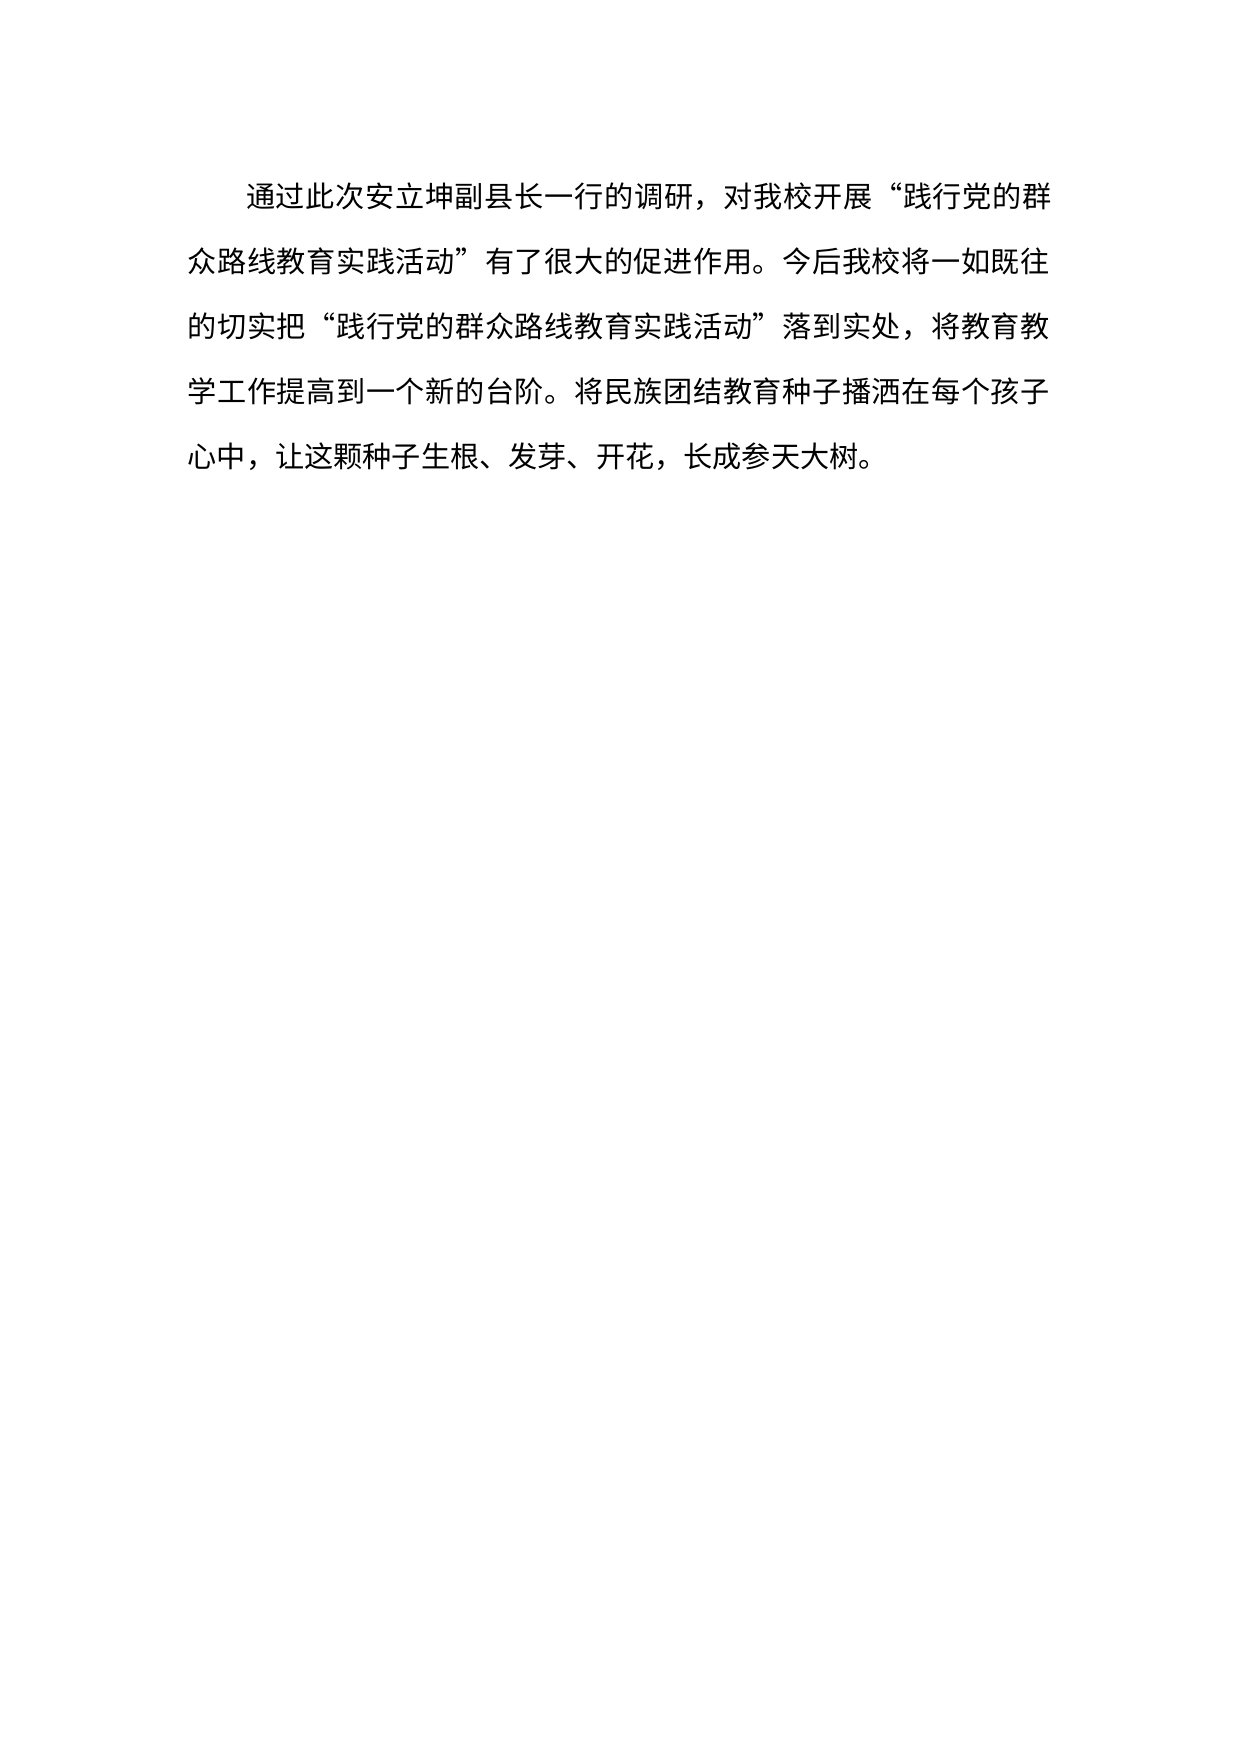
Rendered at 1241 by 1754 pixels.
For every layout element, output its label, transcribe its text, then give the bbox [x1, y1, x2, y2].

text 通过此次安立坤副县长一行的调研，对我校开展“践行党的群众路线教育实践活动”有了很大的促进作用。今后我校将一如既往的切实把“践行党的群众路线教育实践活动”落到实处，将教育教学工作提高到一个新的台阶。将民族团结教育种子播洒在每个孩子心中，让这颗种子生根、发芽、开花，长成参天大树。 [187, 162, 1053, 487]
